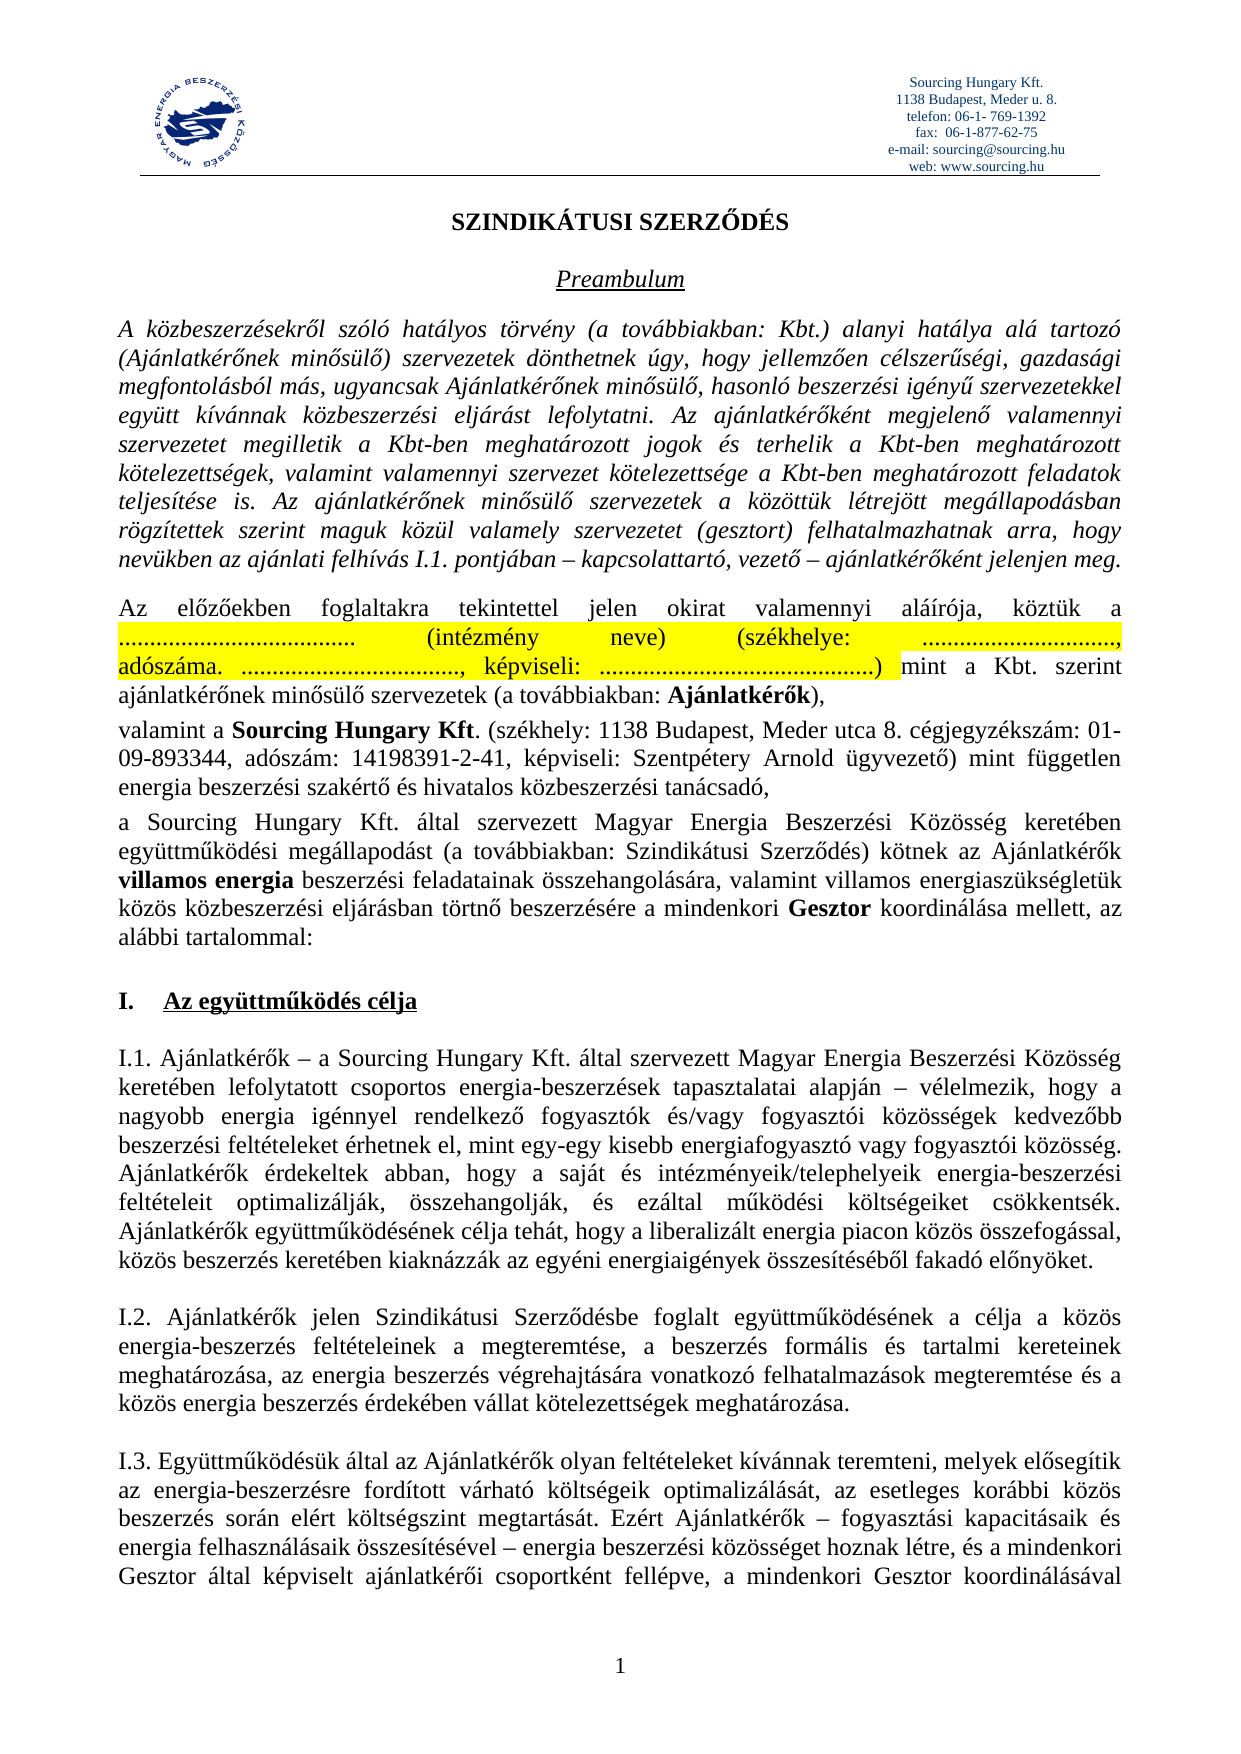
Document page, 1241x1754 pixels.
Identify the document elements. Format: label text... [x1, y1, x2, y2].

picture [151, 73, 247, 170]
text I.1. Ajánlatkérők – a Sourcing Hungary Kft. által szervezett Magyar Energia Beszerzési Közösség keretében lefolytatott csoportos energia-beszerzések tapasztalatai alapján – vélelmezik, hogy a nagyobb energia igénnyel rendelkező fogyasztók és/vagy fogyasztói közösségek kedvezőbb beszerzési feltételeket érhetnek el, mint egy-egy kisebb energiafogyasztó vagy fogyasztói közösség. Ajánlatkérők érdekeltek abban, hogy a saját és intézményeik/telephelyeik energia-beszerzési feltételeit optimalizálják, összehangolják, és ezáltal működési költségeiket csökkentsék. Ajánlatkérők együttműködésének célja tehát, hogy a liberalizált energia piacon közös összefogással, közös beszerzés keretében kiaknázzák az egyéni energiaigények összesítéséből fakadó előnyöket. [118, 1043, 1122, 1273]
text SZINDIKÁTUSI SZERZŐDÉS [118, 207, 1122, 236]
text A közbeszerzésekről szóló hatályos törvény (a továbbiakban: Kbt.) alanyi hatálya alá tartozó (Ajánlatkérőnek minősülő) szervezetek dönthetnek úgy, hogy jellemzően célszerűségi, gazdasági megfontolásból más, ugyancsak Ajánlatkérőnek minősülő, hasonló beszerzési igényű szervezetekkel együtt kívánnak közbeszerzési eljárást lefolytatni. Az ajánlatkérőként megjelenő valamennyi szervezetet megilletik a Kbt-ben meghatározott jogok és terhelik a Kbt-ben meghatározott kötelezettségek, valamint valamennyi szervezet kötelezettsége a Kbt-ben meghatározott feladatok teljesítése is. Az ajánlatkérőnek minősülő szervezetek a közöttük létrejött megállapodásban rögzítettek szerint maguk közül valamely szervezetet (gesztort) felhatalmazhatnak arra, hogy nevükben az ajánlati felhívás I.1. pontjában – kapcsolattartó, vezető – ajánlatkérőként jelenjen meg. [118, 314, 1122, 573]
list Az együttműködés célja [118, 986, 1122, 1015]
text Az előzőekben foglaltakra tekintettel jelen okirat valamennyi aláírója, köztük a ...................................... (intézmény neve) (székhelye: ..............................., adószáma. ..................................., képviseli: ............................................) mint a Kbt. szerint ajánlatkérőnek minősülő szervezetek (a továbbiakban: Ajánlatkérők), [118, 651, 1122, 708]
text Preambulum [118, 264, 1122, 293]
text I.2. Ajánlatkérők jelen Szindikátusi Szerződésbe foglalt együttműködésének a célja a közös energia-beszerzés feltételeinek a megteremtése, a beszerzés formális és tartalmi kereteinek meghatározása, az energia beszerzés végrehajtására vonatkozó felhatalmazások megteremtése és a közös energia beszerzés érdekében vállat kötelezettségek meghatározása. [118, 1302, 1122, 1417]
text Az előzőekben foglaltakra tekintettel jelen okirat valamennyi aláírója, köztük a ...................................... (intézmény neve) (székhelye: ..............................., adószáma. ..................................., képviseli: ............................................) mint a Kbt. szerint ajánlatkérőnek minősülő szervezetek (a továbbiakban: Ajánlatkérők), [118, 593, 1122, 622]
text valamint a Sourcing Hungary Kft. (székhely: 1138 Budapest, Meder utca 8. cégjegyzékszám: 01-09-893344, adószám: 14198391-2-41, képviseli: ügyvezető) mint független energia beszerzési szakértő és hivatalos közbeszerzési tanácsadó, [118, 715, 1122, 801]
text a Sourcing Hungary Kft. által szervezett Magyar Energia Beszerzési Közösség keretében együttműködési megállapodást (a továbbiakban: Szindikátusi Szerződés) kötnek az Ajánlatkérők villamos energia beszerzési feladatainak összehangolására, valamint villamos energiaszükségletük közös közbeszerzési eljárásban törtnő beszerzésére a mindenkori Gesztor koordinálása mellett, az alábbi tartalommal: [118, 807, 1122, 951]
